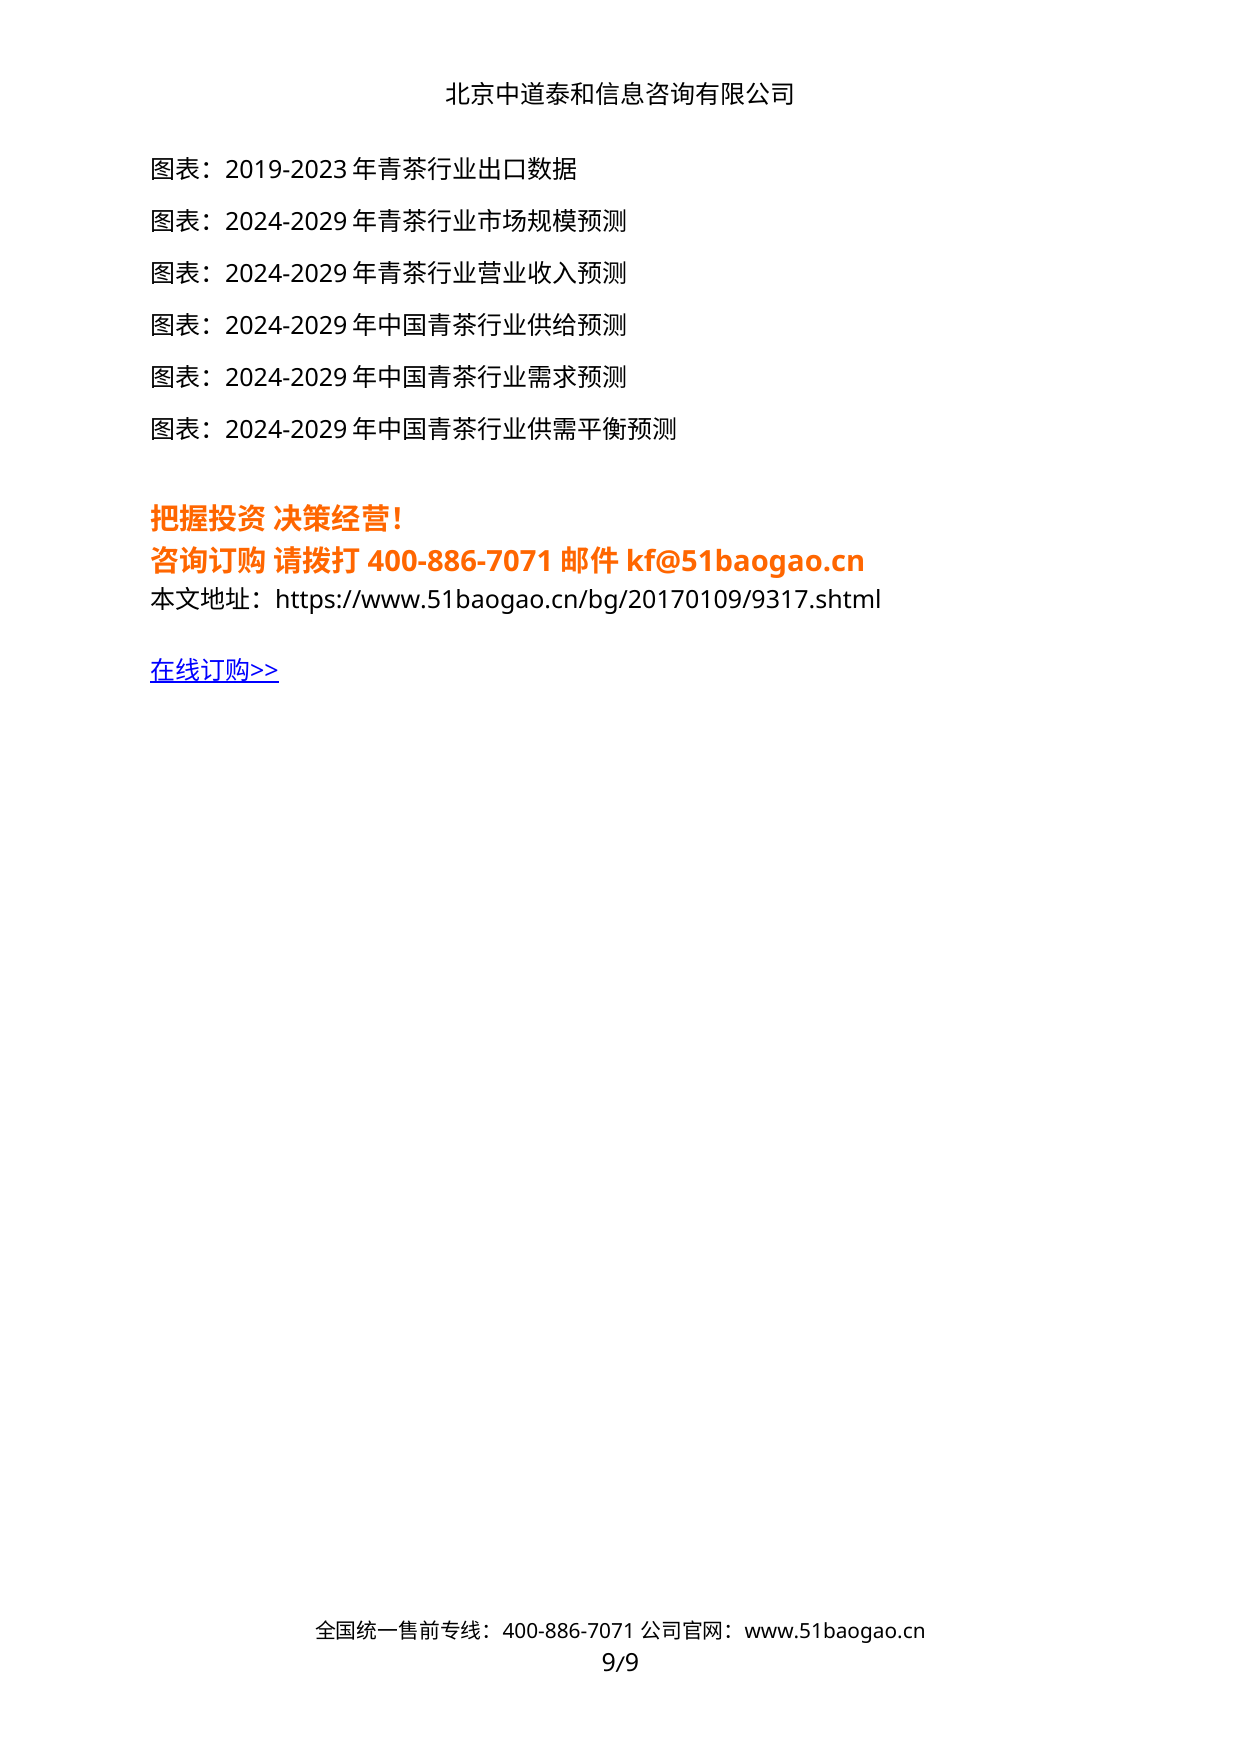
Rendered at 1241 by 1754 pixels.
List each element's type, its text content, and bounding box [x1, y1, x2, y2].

text 在线订购>> [150, 616, 1090, 687]
text 图表：2024-2029年中国青茶行业供给预测 [150, 306, 1090, 342]
text 图表：2024-2029年中国青茶行业需求预测 [150, 357, 1090, 394]
text 图表：2024-2029年中国青茶行业供需平衡预测 [150, 409, 1090, 446]
text 图表：2019-2023年青茶行业出口数据 [150, 150, 1090, 186]
text 图表：2024-2029年青茶行业市场规模预测 [150, 202, 1090, 238]
text 把握投资 决策经营！咨询订购 请拨打 400-886-7071 邮件 kf@51baogao.cn本文地址：https://www.51baogao.cn/bg/20170109/9317.shtml [150, 461, 1090, 616]
text 图表：2024-2029年青茶行业营业收入预测 [150, 254, 1090, 290]
